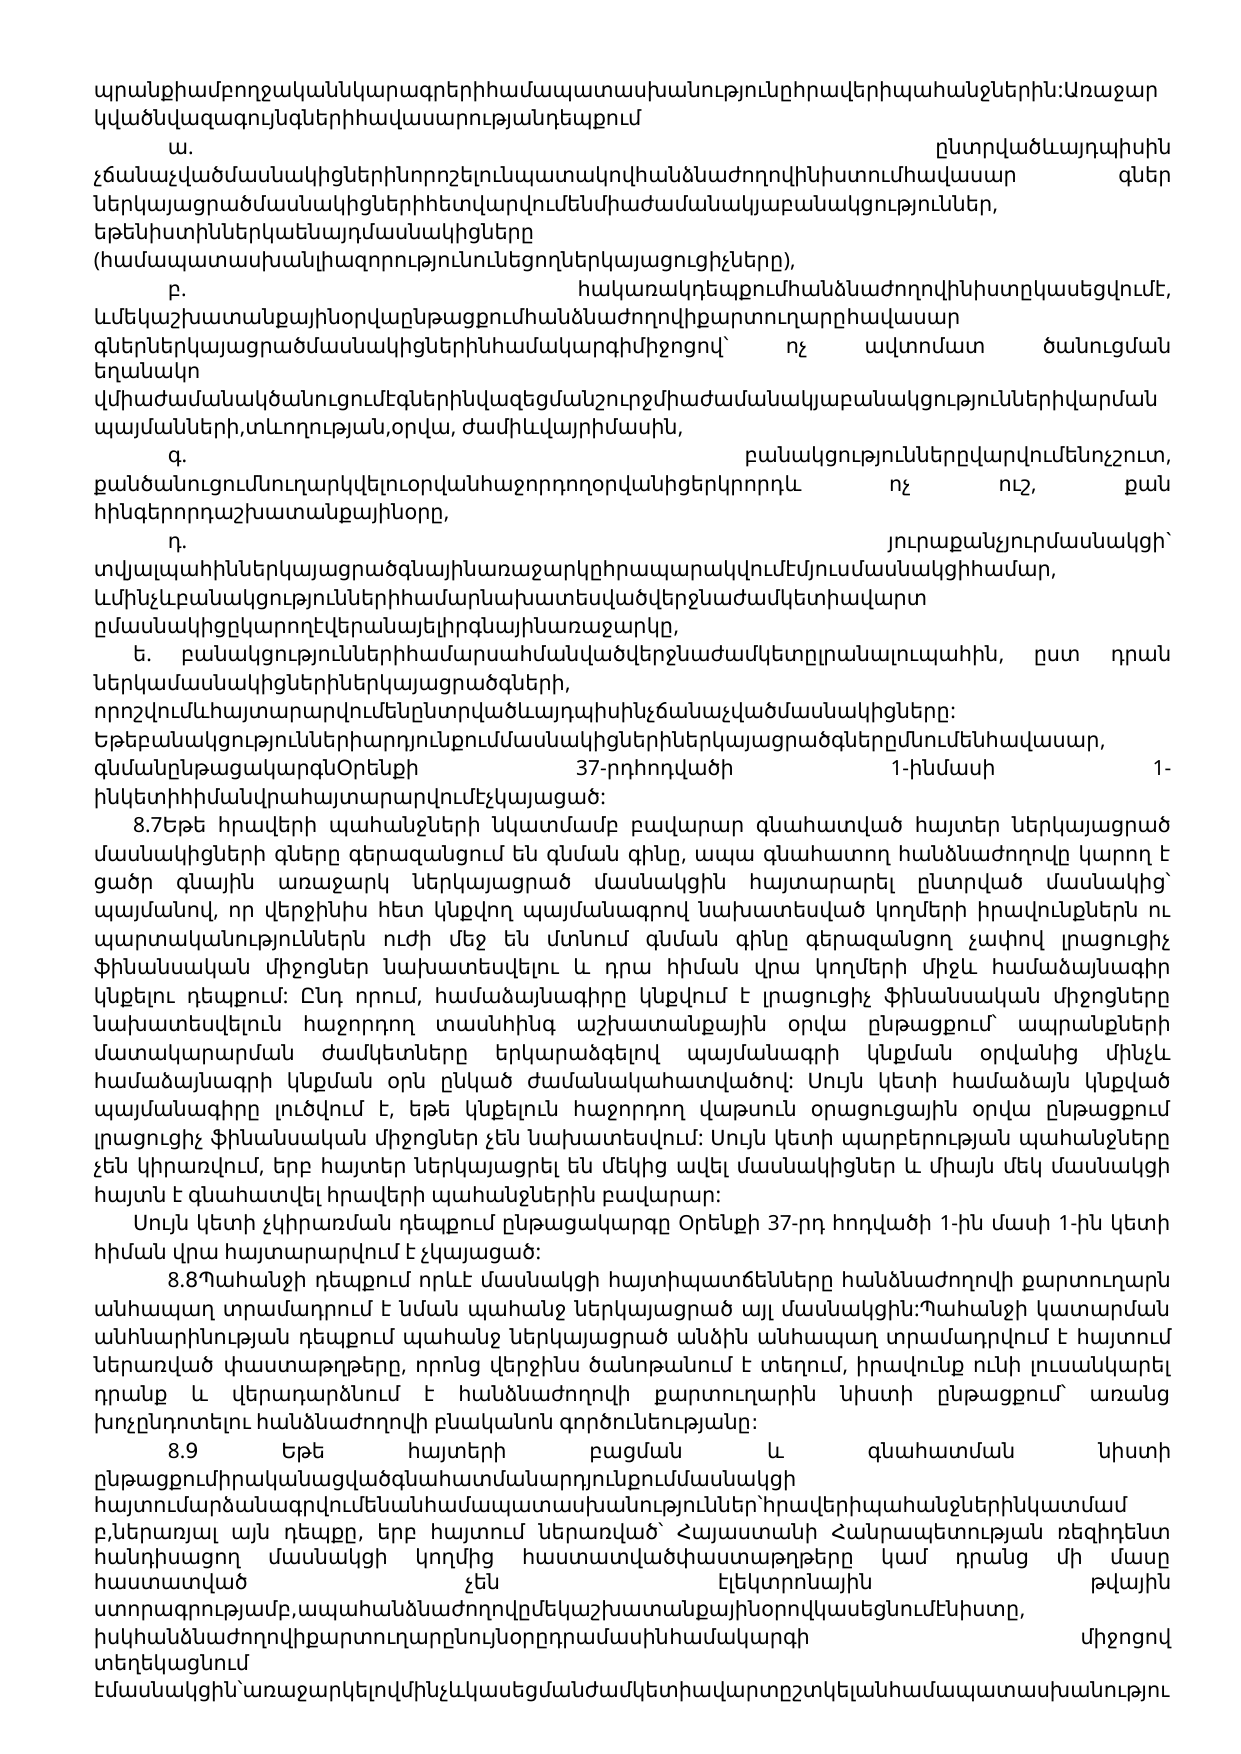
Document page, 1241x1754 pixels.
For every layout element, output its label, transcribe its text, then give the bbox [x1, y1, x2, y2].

text դ. յուրաքանչյուրմասնակցի` տվյալպահիններկայացրածգնայինառաջարկըհրապարակվումէմյուսմասնակցիհամար, ևմինչևբանակցություններիհամարնախատեսվածվերջնաժամկետիավարտըմասնակիցըկարողէվերանայելիրգնայինառաջարկը, [94, 526, 1171, 639]
text գ. բանակցություններըվարվումենոչշուտ, քանծանուցումնուղարկվելուօրվանհաջորդողօրվանիցերկրորդև ոչ ուշ, քան հինգերորդաշխատանքայինօրը, [94, 441, 1171, 526]
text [94, 1436, 1171, 1703]
text ե. բանակցություններիհամարսահմանվածվերջնաժամկետըլրանալուպահին, ըստ դրան ներկամասնակիցներիներկայացրածգների, որոշվումևհայտարարվումենընտրվածևայդպիսինչճանաչվածմասնակիցները: Եթեբանակցություններիարդյունքումմասնակիցներիներկայացրածգներըմնումենհավասար, գնմանընթացակարգնՕրենքի 37-րդհոդվածի 1-ինմասի 1-ինկետիհիմանվրահայտարարվումէչկայացած: [94, 639, 1171, 810]
text բ. հակառակդեպքումհանձնաժողովինիստըկասեցվումէ, ևմեկաշխատանքայինօրվաընթացքումհանձնաժողովիքարտուղարըհավասար գներներկայացրածմասնակիցներինհամակարգիմիջոցով՝ ոչ ավտոմատ ծանուցման եղանակովմիաժամանակծանուցումէգներինվազեցմանշուրջմիաժամանակյաբանակցություններիվարմանպայմանների,տևողության,օրվա, ժամիևվայրիմասին, [94, 274, 1171, 441]
text 8.7Եթե հրավերի պահանջների նկատմամբ բավարար գնահատված հայտեր ներկայացրած մասնակիցների գները գերազանցում են գնման գինը, ապա գնահատող հանձնաժողովը կարող է ցածր գնային առաջարկ ներկայացրած մասնակցին հայտարարել ընտրված մասնակից՝ պայմանով, որ վերջինիս հետ կնքվող պայմանագրով նախատեսված կողմերի իրավունքներն ու պարտականություններն ուժի մեջ են մտնում գնման գինը գերազանցող չափով լրացուցիչ ֆինանսական միջոցներ նախատեսվելու և դրա հիման վրա կողմերի միջև համաձայնագիր կնքելու դեպքում: Ընդ որում, համաձայնագիրը կնքվում է լրացուցիչ ֆինանսական միջոցները նախատեսվելուն հաջորդող տասնհինգ աշխատանքային օրվա ընթացքում՝ ապրանքների մատակարարման ժամկետները երկարաձգելով պայմանագրի կնքման օրվանից մինչև համաձայնագրի կնքման օրն ընկած ժամանակահատվածով: Սույն կետի համաձայն կնքված պայմանագիրը լուծվում է, եթե կնքելուն հաջորդող վաթսուն օրացուցային օրվա ընթացքում լրացուցիչ ֆինանսական միջոցներ չեն նախատեսվում: Սույն կետի պարբերության պահանջները չեն կիրառվում, երբ հայտեր ներկայացրել են մեկից ավել մասնակիցներ և միայն մեկ մասնակցի հայտն է գնահատվել հրավերի պահանջներին բավարար: [94, 810, 1171, 1208]
text Սույն կետի չկիրառման դեպքում ընթացակարգը Oրենքի 37-րդ հոդվածի 1-ին մասի 1-ին կետի հիման վրա հայտարարվում է չկայացած: [94, 1208, 1171, 1265]
text ա. ընտրվածևայդպիսին չճանաչվածմասնակիցներինորոշելունպատակովհանձնաժողովինիստումհավասար գներ ներկայացրածմասնակիցներիհետվարվումենմիաժամանակյաբանակցություններ, եթենիստիններկաենայդմասնակիցները (համապատասխանլիազորությունունեցողներկայացուցիչները), [94, 132, 1171, 274]
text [94, 75, 1171, 132]
text 8.8Պահանջի դեպքում որևէ մասնակցի հայտիպատճենները հանձնաժողովի քարտուղարն անհապաղ տրամադրում է նման պահանջ ներկայացրած այլ մասնակցին:Պահանջի կատարման անհնարինության դեպքում պահանջ ներկայացրած անձին անհապաղ տրամադրվում է հայտում ներառված փաստաթղթերը, որոնց վերջինս ծանոթանում է տեղում, իրավունք ունի լուսանկարել դրանք և վերադարձնում է հանձնաժողովի քարտուղարին նիստի ընթացքում՝ առանց խոչընդոտելու հանձնաժողովի բնականոն գործունեությանը: [94, 1265, 1171, 1436]
